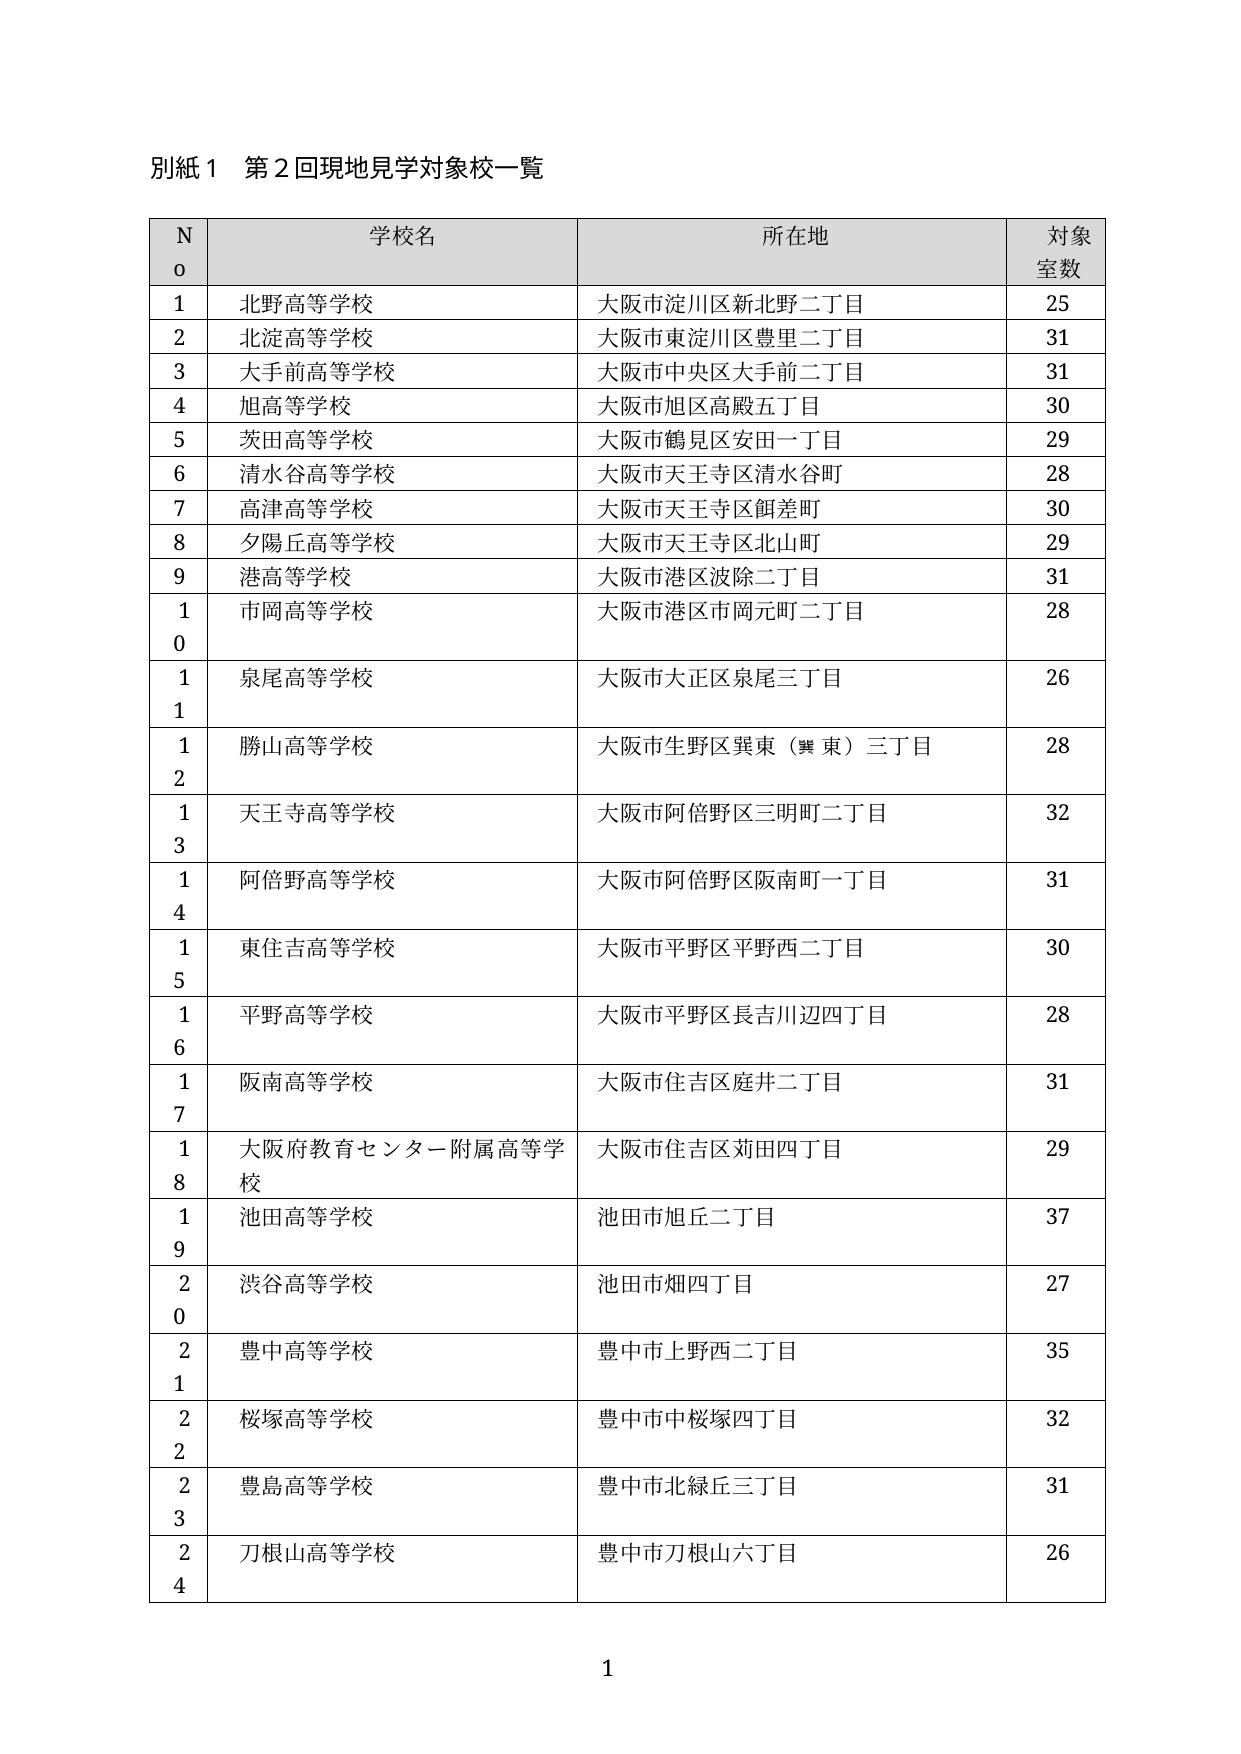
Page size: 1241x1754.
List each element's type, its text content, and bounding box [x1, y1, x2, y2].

table_cell 1 [150, 286, 207, 319]
table_cell 28 [1007, 728, 1105, 794]
table_header 所在地 [578, 219, 1006, 285]
table_cell 北野高等学校 [208, 286, 577, 319]
table_cell 大阪市旭区高殿五丁目 [578, 389, 1006, 422]
table_cell 阿倍野高等学校 [208, 863, 577, 929]
table_cell 大阪市天王寺区北山町 [578, 525, 1006, 558]
table_cell 18 [150, 1132, 207, 1198]
picture [799, 740, 814, 754]
table_cell 31 [1007, 559, 1105, 592]
table_header 学校名 [208, 219, 577, 285]
table_cell 阪南高等学校 [208, 1065, 577, 1131]
table_cell 大阪市天王寺区清水谷町 [578, 457, 1006, 490]
table_cell 20 [150, 1266, 207, 1333]
table_cell 豊中市上野西二丁目 [578, 1334, 1006, 1400]
table_cell 2 [150, 320, 207, 353]
table_cell 池田市旭丘二丁目 [578, 1199, 1006, 1265]
table_cell 31 [1007, 354, 1105, 387]
table_cell 池田高等学校 [208, 1199, 577, 1265]
table_cell 28 [1007, 594, 1105, 660]
table_cell 大阪市東淀川区豊里二丁目 [578, 320, 1006, 353]
table_cell 32 [1007, 795, 1105, 862]
table_cell 大阪市平野区長吉川辺四丁目 [578, 997, 1006, 1063]
table_cell 旭高等学校 [208, 389, 577, 422]
table_cell 9 [150, 559, 207, 592]
table_cell 桜塚高等学校 [208, 1401, 577, 1467]
table_cell 32 [1007, 1401, 1105, 1467]
table_cell 17 [150, 1065, 207, 1131]
table_cell 刀根山高等学校 [208, 1536, 577, 1602]
table_cell 3 [150, 354, 207, 387]
table_cell 大阪市阿倍野区阪南町一丁目 [578, 863, 1006, 929]
table_cell 29 [1007, 423, 1105, 456]
table_cell 豊島高等学校 [208, 1468, 577, 1534]
table_cell 30 [1007, 930, 1105, 996]
table_cell 14 [150, 863, 207, 929]
table_cell 12 [150, 728, 207, 794]
table_cell 21 [150, 1334, 207, 1400]
table_cell 大手前高等学校 [208, 354, 577, 387]
table_cell 東住吉高等学校 [208, 930, 577, 996]
table_cell 北淀高等学校 [208, 320, 577, 353]
table_cell 大阪府教育センター附属高等学校 [208, 1132, 577, 1198]
table_header 対象室数 [1007, 219, 1105, 285]
table_cell 豊中市刀根山六丁目 [578, 1536, 1006, 1602]
table_cell 大阪市淀川区新北野二丁目 [578, 286, 1006, 319]
table_cell 29 [1007, 1132, 1105, 1198]
table_cell 22 [150, 1401, 207, 1467]
table_cell 大阪市生野区巽東（東）三丁目 [578, 728, 1006, 794]
table_cell 31 [1007, 320, 1105, 353]
table_cell 天王寺高等学校 [208, 795, 577, 862]
table_cell 夕陽丘高等学校 [208, 525, 577, 558]
table_cell 31 [1007, 1065, 1105, 1131]
table_cell 豊中市北緑丘三丁目 [578, 1468, 1006, 1534]
table_cell 4 [150, 389, 207, 422]
table_cell 31 [1007, 863, 1105, 929]
table_cell 平野高等学校 [208, 997, 577, 1063]
table_cell 10 [150, 594, 207, 660]
table_cell 27 [1007, 1266, 1105, 1333]
table_cell 30 [1007, 389, 1105, 422]
table_cell 大阪市港区市岡元町二丁目 [578, 594, 1006, 660]
table_cell 28 [1007, 457, 1105, 490]
table_cell 港高等学校 [208, 559, 577, 592]
table_cell 豊中高等学校 [208, 1334, 577, 1400]
table_cell 清水谷高等学校 [208, 457, 577, 490]
table_cell 26 [1007, 1536, 1105, 1602]
table_cell 大阪市港区波除二丁目 [578, 559, 1006, 592]
table_cell 16 [150, 997, 207, 1063]
table_cell 渋谷高等学校 [208, 1266, 577, 1333]
table_cell 8 [150, 525, 207, 558]
table_cell 大阪市鶴見区安田一丁目 [578, 423, 1006, 456]
table_cell 28 [1007, 997, 1105, 1063]
table_cell 池田市畑四丁目 [578, 1266, 1006, 1333]
text 別紙1 第２回現地見学対象校一覧 [150, 148, 1090, 184]
table_cell 大阪市中央区大手前二丁目 [578, 354, 1006, 387]
table_cell 30 [1007, 491, 1105, 524]
table_cell 大阪市阿倍野区三明町二丁目 [578, 795, 1006, 862]
table_cell 15 [150, 930, 207, 996]
table_cell 29 [1007, 525, 1105, 558]
table_cell 大阪市天王寺区餌差町 [578, 491, 1006, 524]
table_cell 31 [1007, 1468, 1105, 1534]
table_cell 茨田高等学校 [208, 423, 577, 456]
table_cell 大阪市住吉区庭井二丁目 [578, 1065, 1006, 1131]
table_header No [150, 219, 207, 285]
table_cell 勝山高等学校 [208, 728, 577, 794]
table_cell 19 [150, 1199, 207, 1265]
table_cell 13 [150, 795, 207, 862]
table_cell 11 [150, 661, 207, 727]
table_cell 6 [150, 457, 207, 490]
table_cell 大阪市大正区泉尾三丁目 [578, 661, 1006, 727]
table_cell 35 [1007, 1334, 1105, 1400]
table_cell 23 [150, 1468, 207, 1534]
table_cell 7 [150, 491, 207, 524]
table_cell 24 [150, 1536, 207, 1602]
table_cell 泉尾高等学校 [208, 661, 577, 727]
table_cell 5 [150, 423, 207, 456]
table_cell 豊中市中桜塚四丁目 [578, 1401, 1006, 1467]
table_cell 大阪市住吉区苅田四丁目 [578, 1132, 1006, 1198]
table_cell 大阪市平野区平野西二丁目 [578, 930, 1006, 996]
table_cell 市岡高等学校 [208, 594, 577, 660]
table_cell 25 [1007, 286, 1105, 319]
table_cell 37 [1007, 1199, 1105, 1265]
table_cell 高津高等学校 [208, 491, 577, 524]
table_cell 26 [1007, 661, 1105, 727]
